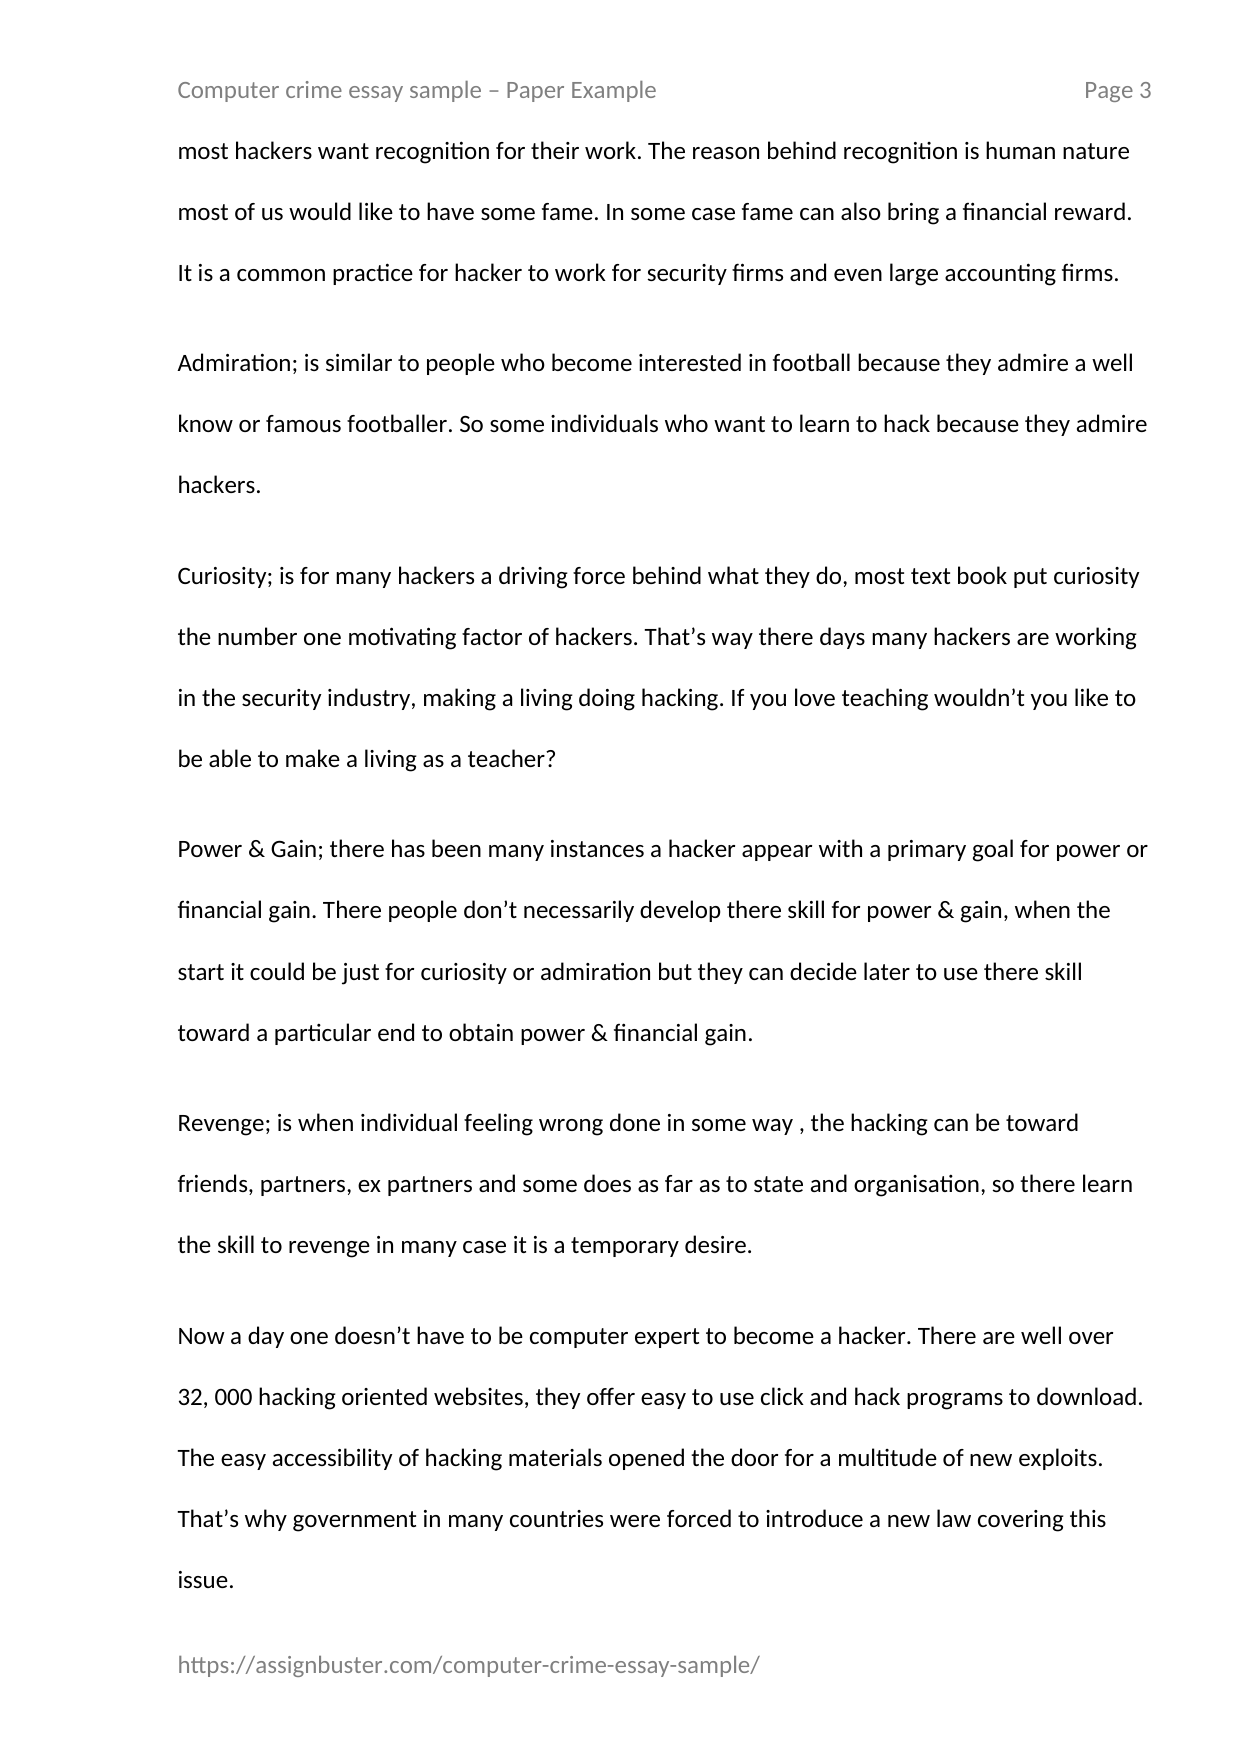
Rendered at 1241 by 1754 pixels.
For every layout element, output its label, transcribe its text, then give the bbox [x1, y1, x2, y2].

text Now a day one doesn’t have to be computer expert to become a hacker. There are well over 32, 000 hacking oriented websites, they offer easy to use click and hack programs to download. The easy accessibility of hacking materials opened the door for a multitude of new exploits. That’s why government in many countries were forced to introduce a new law covering this issue. [177, 1320, 1152, 1594]
text Curiosity; is for many hackers a driving force behind what they do, most text book put curiosity the number one motivating factor of hackers. That’s way there days many hackers are working in the security industry, making a living doing hacking. If you love teaching wouldn’t you like to be able to make a living as a teacher? [177, 560, 1152, 774]
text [177, 135, 1152, 287]
text Power & Gain; there has been many instances a hacker appear with a primary goal for power or financial gain. There people don’t necessarily develop there skill for power & gain, when the start it could be just for curiosity or admiration but they can decide later to use there skill toward a particular end to obtain power & financial gain. [177, 834, 1152, 1047]
text Admiration; is similar to people who become interested in football because they admire a well know or famous footballer. So some individuals who want to learn to hack because they admire hackers. [177, 347, 1152, 500]
text Revenge; is when individual feeling wrong done in some way , the hacking can be toward friends, partners, ex partners and some does as far as to state and organisation, so there learn the skill to revenge in many case it is a temporary desire. [177, 1107, 1152, 1260]
